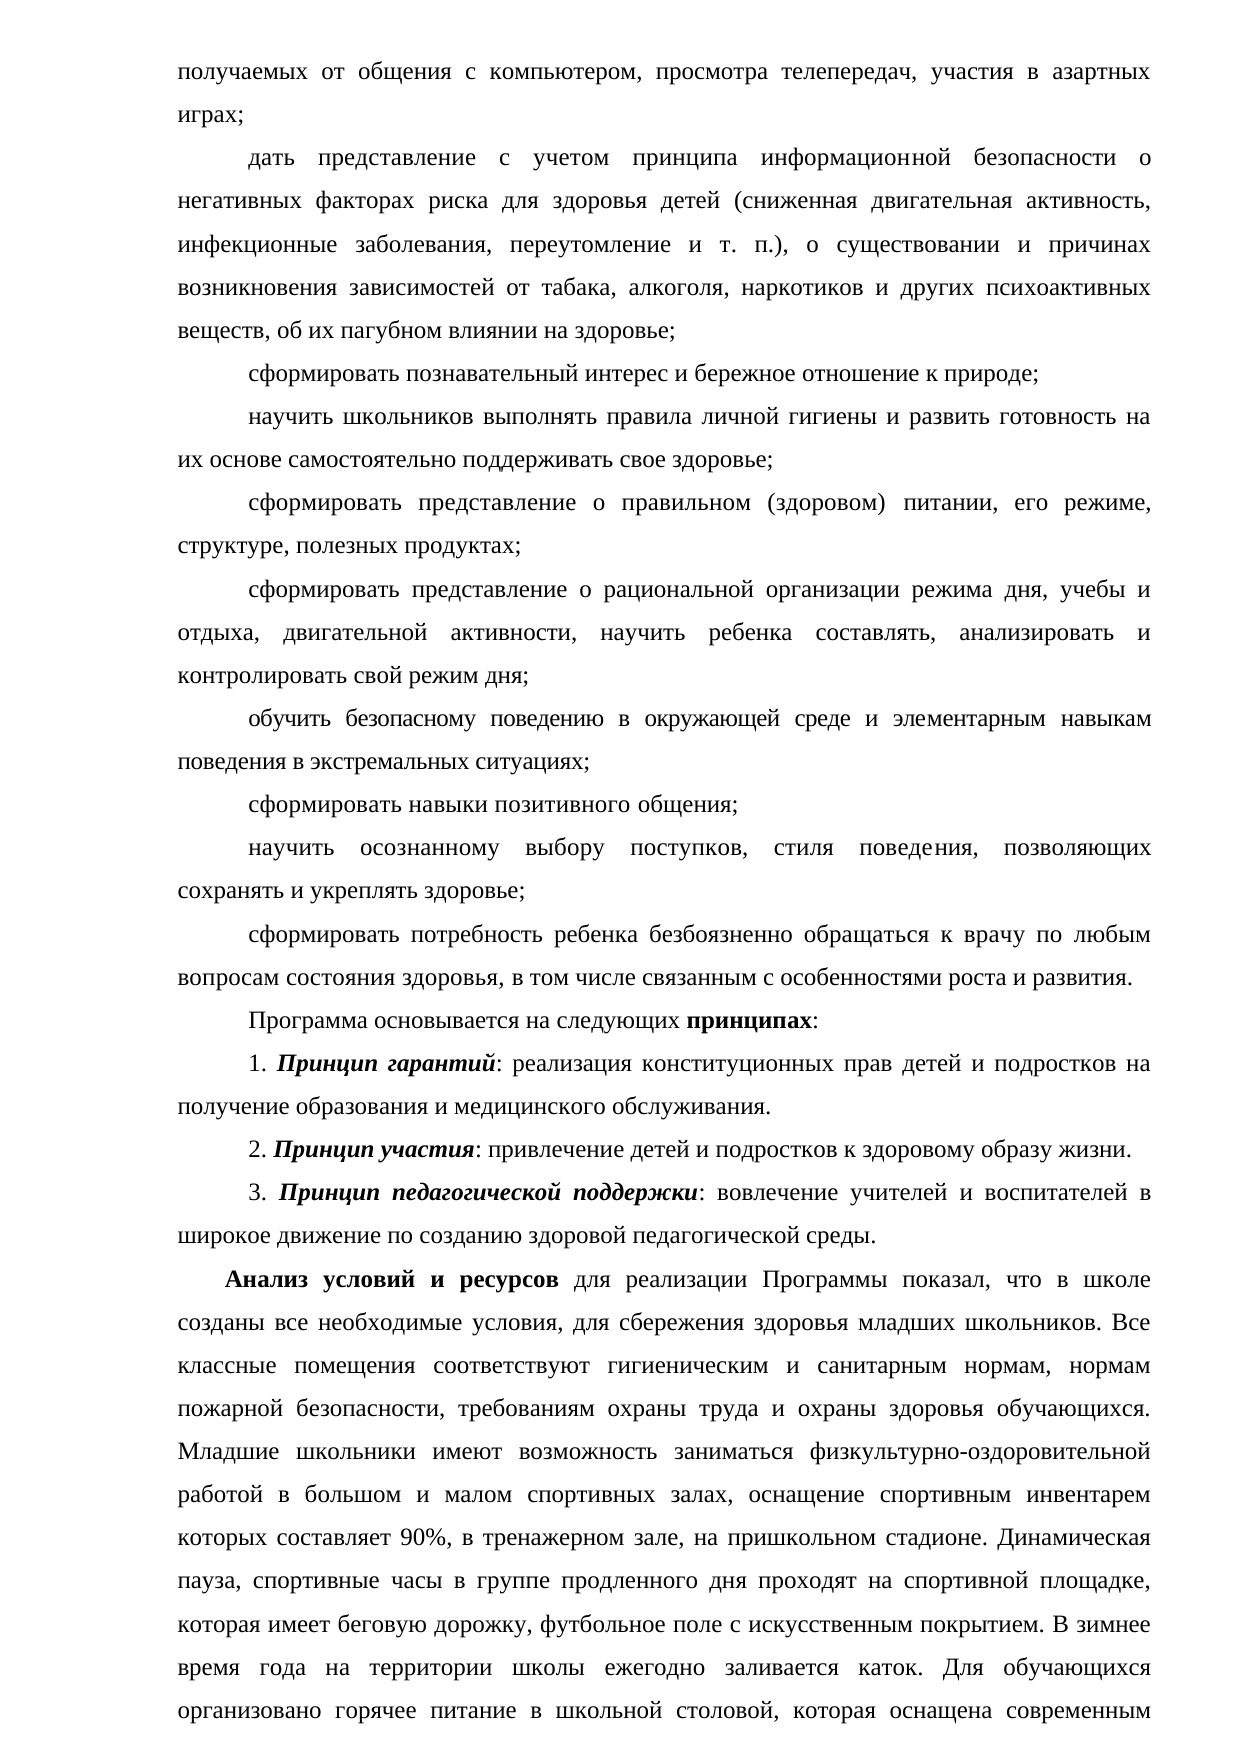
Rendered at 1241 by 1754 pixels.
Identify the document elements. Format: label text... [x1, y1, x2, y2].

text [177, 56, 1152, 128]
text 1. Принцип гарантий: реализация конституционных прав детей и подростков на получение образования и медицинского обслуживания. [177, 1048, 1152, 1120]
text 3. Принцип педагогической поддержки: вовлечение учителей и воспитателей в широкое движение по созданию здоровой педагогической среды. [177, 1177, 1152, 1249]
text сформировать представление о правильном (здоровом) питании, его режиме, структуре, полезных продуктах; [177, 487, 1152, 559]
text сформировать навыки позитивного общения; [177, 789, 1152, 818]
text обучить безопасному поведению в окружающей среде и элементарным навыкам поведения в экстремальных ситуациях; [177, 703, 1152, 775]
text научить осознанному выбору поступков, стиля поведения, позволяющих сохранять и укреплять здоровье; [177, 832, 1152, 904]
text дать представление с учетом принципа информационной безопасности о негативных факторах риска для здоровья детей (сниженная двигательная активность, инфекционные заболевания, переутомление и т. п.), о существовании и причинах возникновения зависимостей от табака, алкоголя, наркотиков и других психоактивных веществ, об их пагубном влиянии на здоровье; [177, 142, 1152, 344]
text Программа основывается на следующих принципах: [177, 1005, 1152, 1034]
text сформировать представление о рациональной организации режима дня, учебы и отдыха, двигательной активности, научить ребенка составлять, анализировать и контролировать свой режим дня; [177, 574, 1152, 689]
text сформировать познавательный интерес и бережное отношение к природе; [177, 358, 1152, 387]
text 2. Принцип участия: привлечение детей и подростков к здоровому образу жизни. [177, 1134, 1152, 1163]
text сформировать потребность ребенка безбоязненно обращаться к врачу по любым вопросам состояния здоровья, в том числе связанным с особенностями роста и развития. [177, 919, 1152, 991]
text научить школьников выполнять правила личной гигиены и развить готовность на их основе самостоятельно поддерживать свое здоровье; [177, 401, 1152, 473]
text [177, 1264, 1152, 1724]
